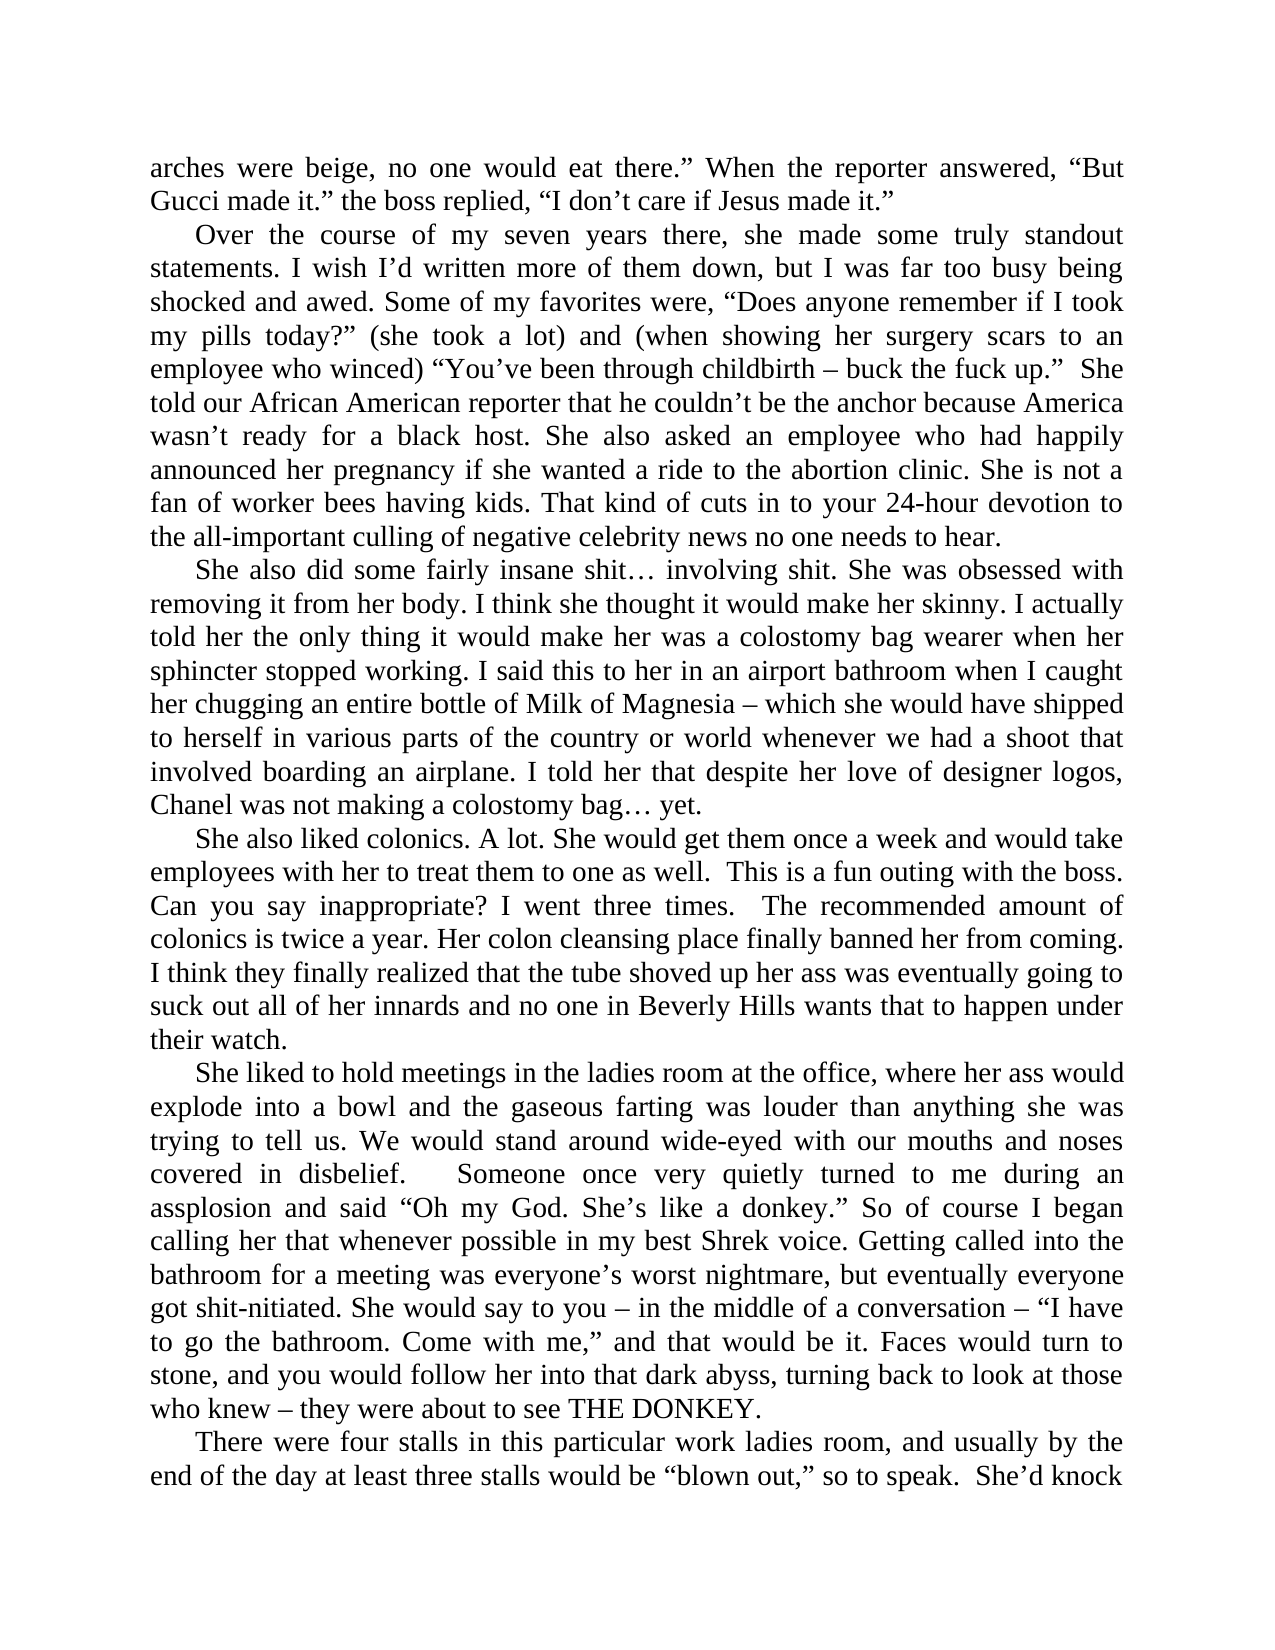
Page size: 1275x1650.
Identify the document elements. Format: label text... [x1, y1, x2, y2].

text She liked to hold meetings in the ladies room at the office, where her ass would explode into a bowl and the gaseous farting was louder than anything she was trying to tell us. We would stand around wide-eyed with our mouths and noses covered in disbelief. Someone once very quietly turned to me during an assplosion and said “Oh my God. She’s like a donkey.” So of course I began calling her that whenever possible in my best Shrek voice. Getting called into the bathroom for a meeting was everyone’s worst nightmare, but eventually everyone got shit-nitiated. She would say to you – in the middle of a conversation – “I have to go the bathroom. Come with me,” and that would be it. Faces would turn to stone, and you would follow her into that dark abyss, turning back to look at those who knew – they were about to see THE DONKEY. [150, 1056, 1125, 1424]
text Over the course of my seven years there, she made some truly standout statements. I wish I’d written more of them down, but I was far too busy being shocked and awed. Some of my favorites were, “Does anyone remember if I took my pills today?” (she took a lot) and (when showing her surgery scars to an employee who winced) “You’ve been through childbirth – buck the fuck up.” She told our African American reporter that he couldn’t be the anchor because America wasn’t ready for a black host. She also asked an employee who had happily announced her pregnancy if she wanted a ride to the abortion clinic. She is not a fan of worker bees having kids. That kind of cuts in to your 24-hour devotion to the all-important culling of negative celebrity news no one needs to hear. [150, 217, 1125, 552]
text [150, 150, 1125, 217]
text She also did some fairly insane shit… involving shit. She was obsessed with removing it from her body. I think she thought it would make her skinny. I actually told her the only thing it would make her was a colostomy bag wearer when her sphincter stopped working. I said this to her in an airport bathroom when I caught her chugging an entire bottle of Milk of Magnesia – which she would have shipped to herself in various parts of the country or world whenever we had a shoot that involved boarding an airplane. I told her that despite her love of designer logos, Chanel was not making a colostomy bag… yet. [150, 552, 1125, 821]
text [150, 1424, 1125, 1492]
text She also liked colonics. A lot. She would get them once a week and would take employees with her to treat them to one as well. This is a fun outing with the boss. Can you say inappropriate? I went three times. The recommended amount of colonics is twice a year. Her colon cleansing place finally banned her from coming. I think they finally realized that the tube shoved up her ass was eventually going to suck out all of her innards and no one in Beverly Hills wants that to happen under their watch. [150, 821, 1125, 1056]
